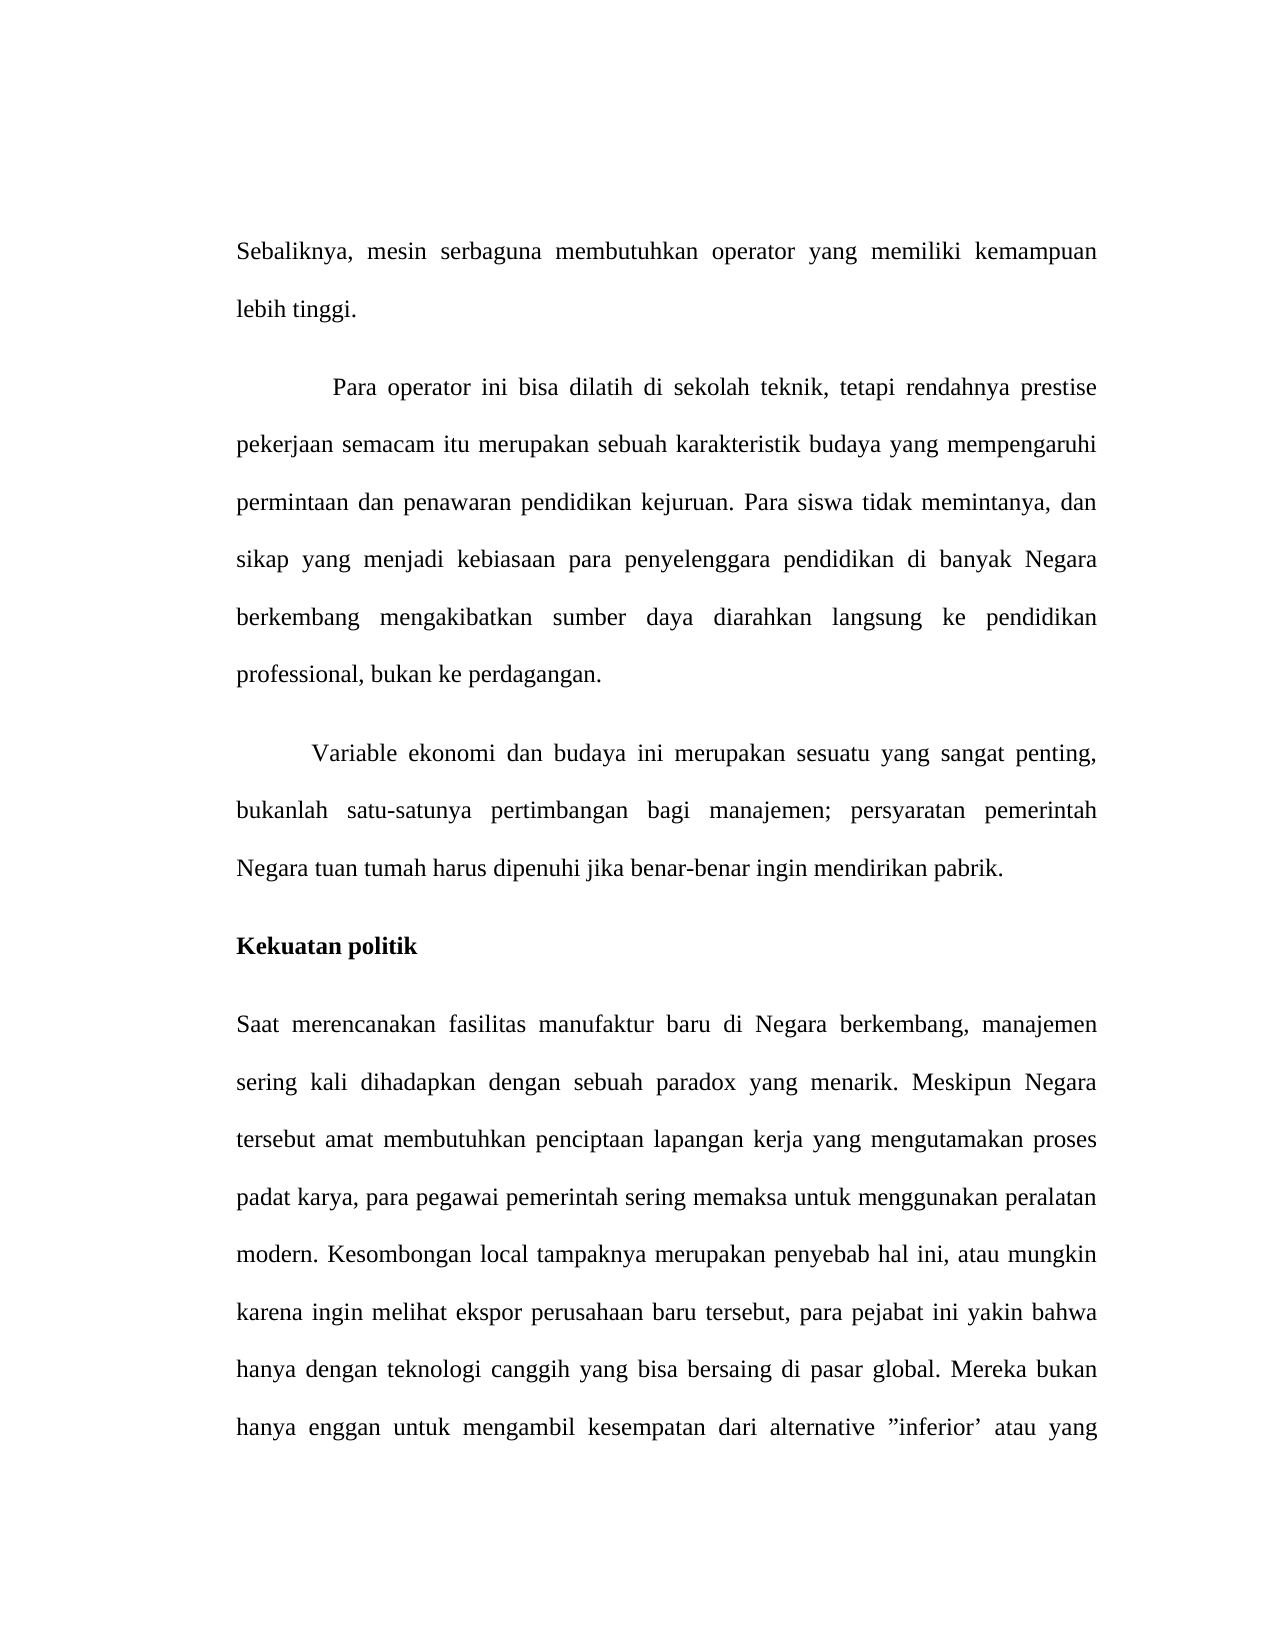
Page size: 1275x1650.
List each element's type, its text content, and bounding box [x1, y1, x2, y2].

text Para operator ini bisa dilatih di sekolah teknik, tetapi rendahnya prestise pekerjaan semacam itu merupakan sebuah karakteristik budaya yang mempengaruhi permintaan dan penawaran pendidikan kejuruan. Para siswa tidak memintanya, dan sikap yang menjadi kebiasaan para penyelenggara pendidikan di banyak Negara berkembang mengakibatkan sumber daya diarahkan langsung ke pendidikan professional, bukan ke perdagangan. [236, 372, 1098, 688]
text Variable ekonomi dan budaya ini merupakan sesuatu yang sangat penting, bukanlah satu-satunya pertimbangan bagi manajemen; persyaratan pemerintah Negara tuan tumah harus dipenuhi jika benar-benar ingin mendirikan pabrik. [236, 738, 1098, 882]
text Kekuatan politik [236, 931, 1098, 960]
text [236, 1009, 1098, 1441]
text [236, 236, 1098, 322]
